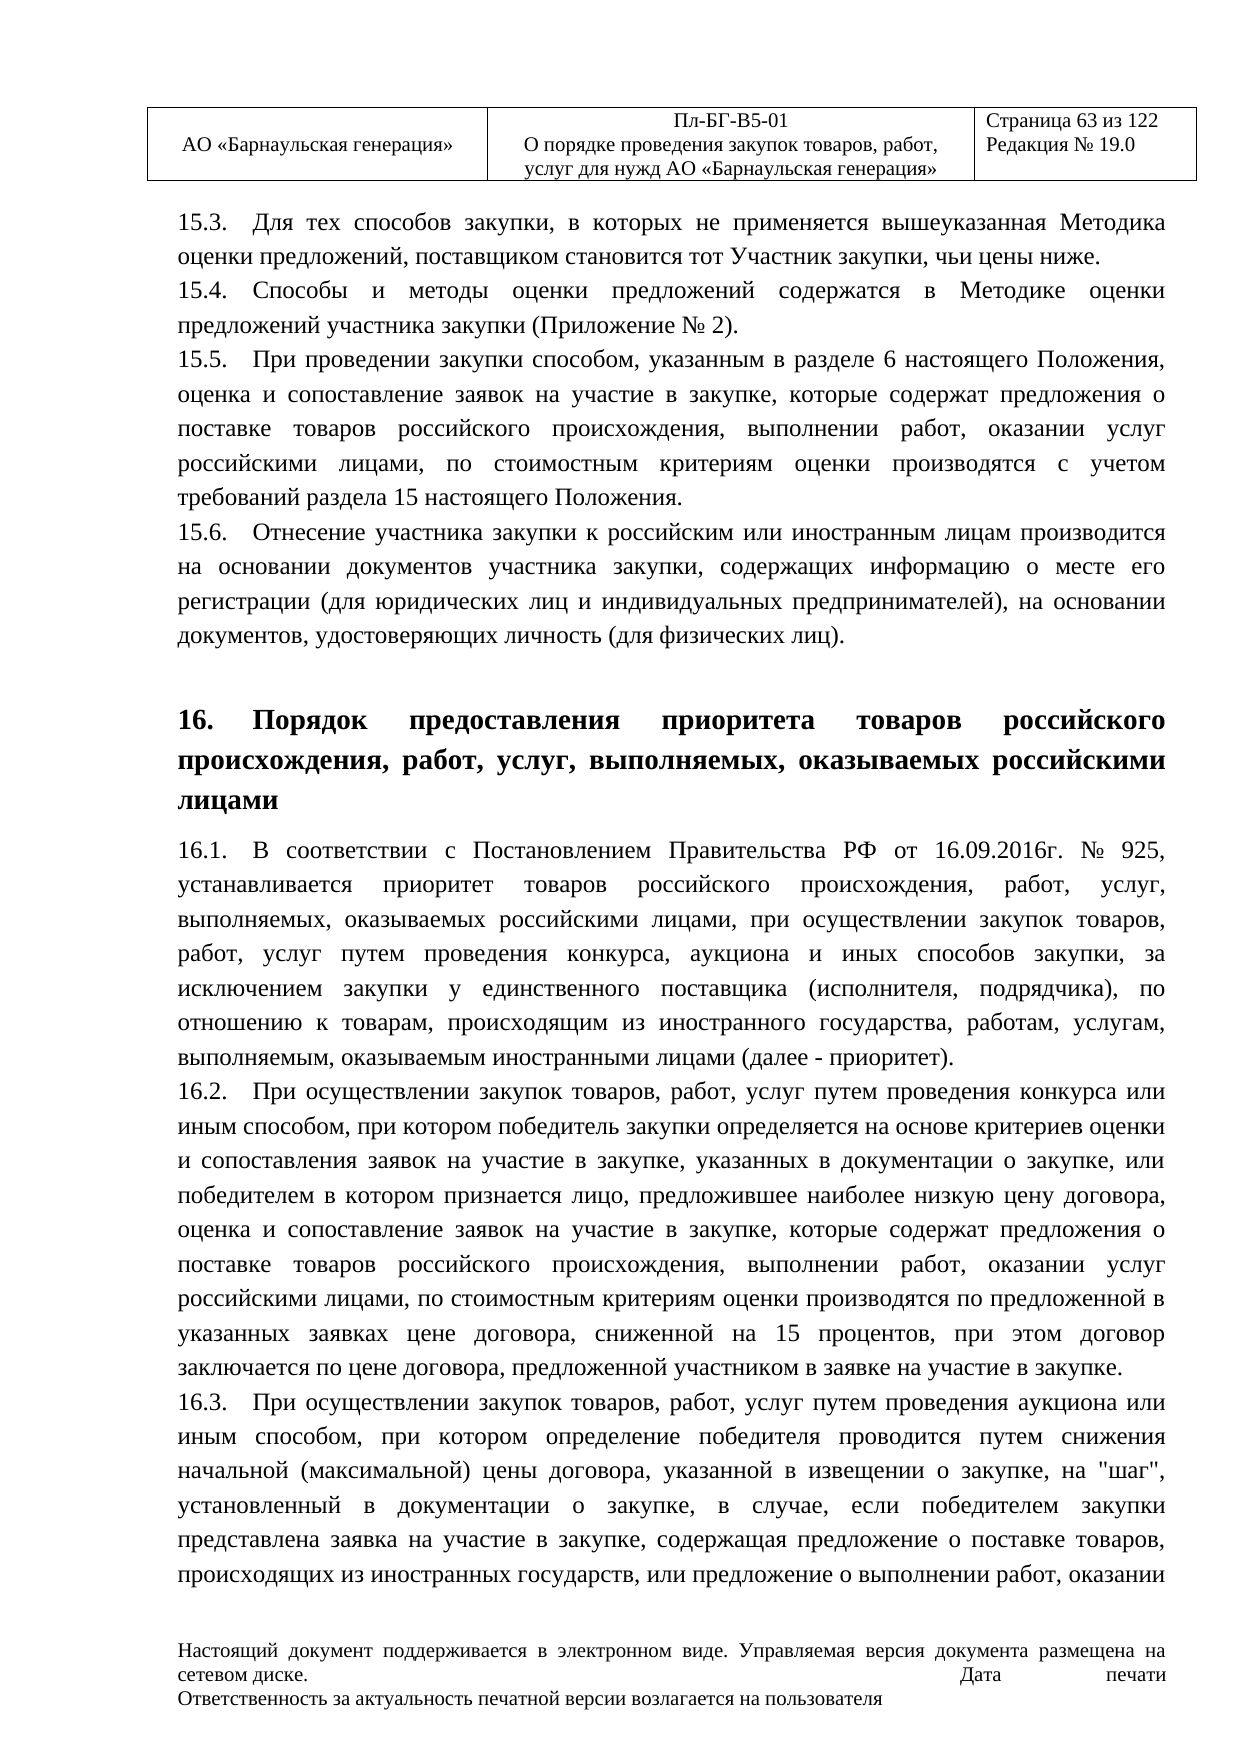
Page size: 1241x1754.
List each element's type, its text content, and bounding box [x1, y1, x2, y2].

list Способы и методы оценки предложений содержатся в Методике оценки предложений участника закупки (Приложение № 2). [177, 276, 1166, 339]
list При осуществлении закупок товаров, работ, услуг путем проведения конкурса или иным способом, при котором победитель закупки определяется на основе критериев оценки и сопоставления заявок на участие в закупке, указанных в документации о закупке, или победителем в котором признается лицо, предложившее наиболее низкую цену договора, оценка и сопоставление заявок на участие в закупке, которые содержат предложения о поставке товаров российского происхождения, выполнении работ, оказании услуг российскими лицами, по стоимостным критериям оценки производятся по предложенной в указанных заявках цене договора, сниженной на 15 процентов, при этом договор заключается по цене договора, предложенной участником в заявке на участие в закупке. [177, 1076, 1166, 1381]
subtitle Порядок предоставления приоритета товаров российского происхождения, работ, услуг, выполняемых, оказываемых российскими лицами [177, 702, 1166, 816]
list В соответствии с Постановлением Правительства РФ от 16.09.2016г. № 925, устанавливается приоритет товаров российского происхождения, работ, услуг, выполняемых, оказываемых российскими лицами, при осуществлении закупок товаров, работ, услуг путем проведения конкурса, аукциона и иных способов закупки, за исключением закупки у единственного поставщика (исполнителя, подрядчика), по отношению к товарам, происходящим из иностранного государства, работам, услугам, выполняемым, оказываемым иностранными лицами (далее - приоритет). [177, 835, 1166, 1071]
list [177, 1387, 1166, 1588]
list При проведении закупки способом, указанным в разделе 6 настоящего Положения, оценка и сопоставление заявок на участие в закупке, которые содержат предложения о поставке товаров российского происхождения, выполнении работ, оказании услуг российскими лицами, по стоимостным критериям оценки производятся с учетом требований раздела 15 настоящего Положения. [177, 344, 1166, 511]
list Для тех способов закупки, в которых не применяется вышеуказанная Методика оценки предложений, поставщиком становится тот Участник закупки, чьи цены ниже. [177, 207, 1166, 270]
list Отнесение участника закупки к российским или иностранным лицам производится на основании документов участника закупки, содержащих информацию о месте его регистрации (для юридических лиц и индивидуальных предпринимателей), на основании документов, удостоверяющих личность (для физических лиц). [177, 517, 1166, 649]
